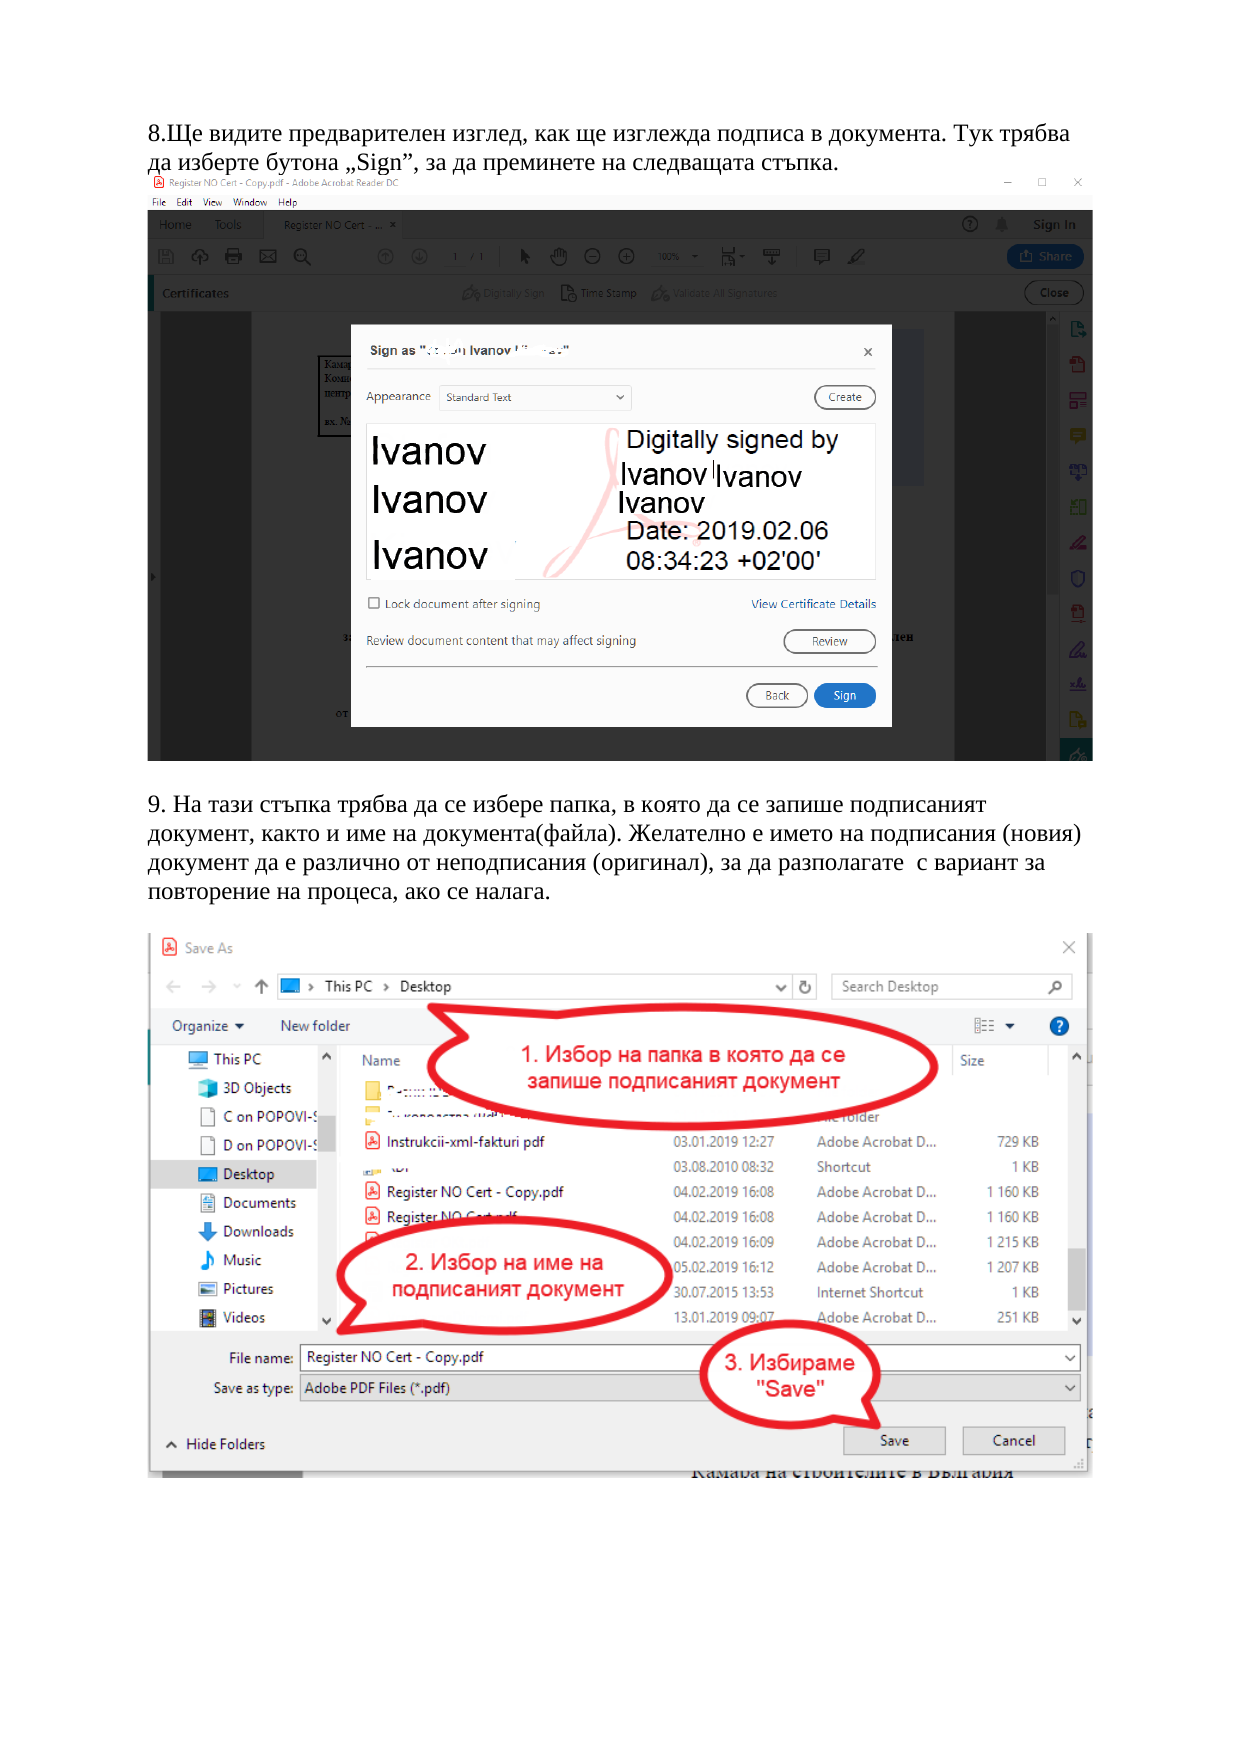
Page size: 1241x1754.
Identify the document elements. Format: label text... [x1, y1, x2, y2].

picture [147, 933, 1093, 1478]
picture [147, 175, 1093, 761]
text 9. На тази стъпка трябва да се избере папка, в която да се запише подписаният документ, както и име на документа(файла). Желателно е името на подписания (новия) документ да е различно от неподписания (оригинал), за да разполагате с вариант за повторение на процеса, ако се налага. [148, 789, 1093, 904]
text 8.Ще видите предварителен изглед, как ще изглежда подписа в документа. Тук трябва да изберте бутона „Sign”, за да преминете на следващата стъпка. [148, 118, 1093, 175]
